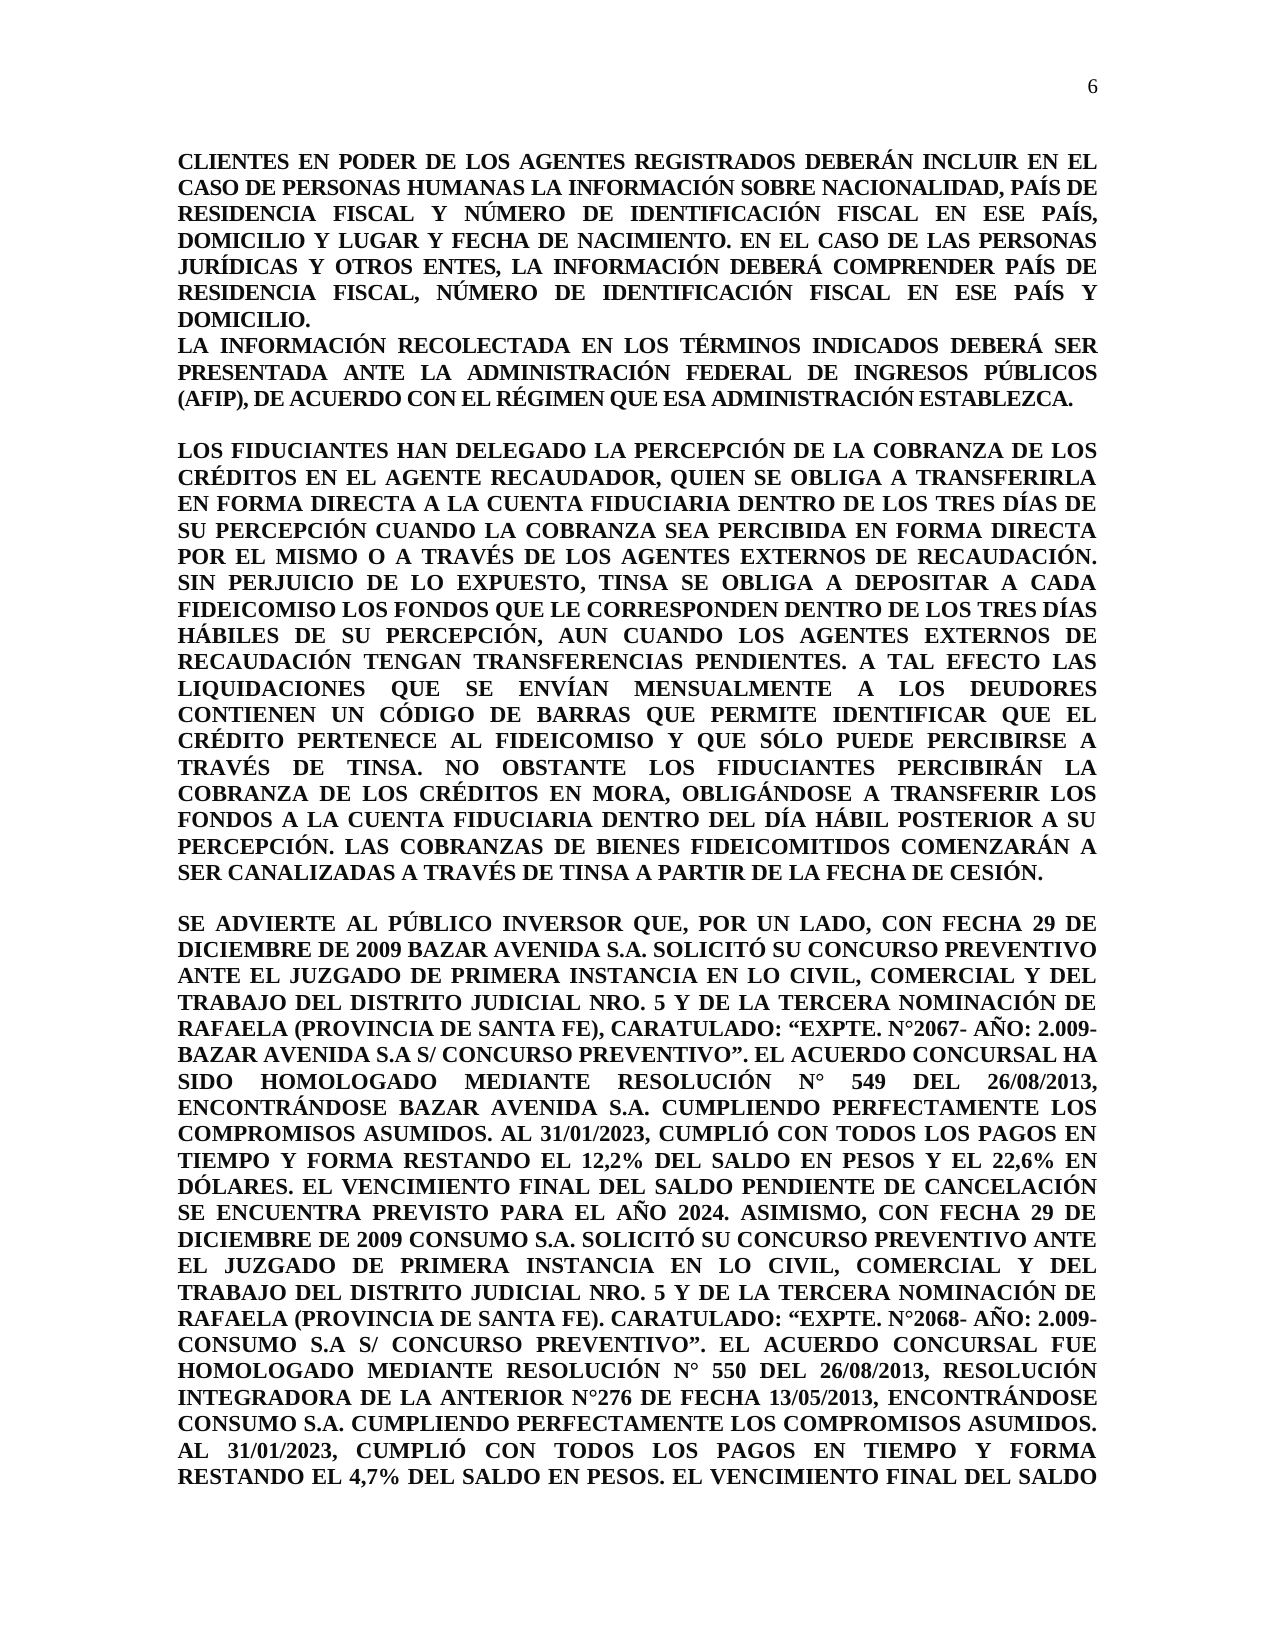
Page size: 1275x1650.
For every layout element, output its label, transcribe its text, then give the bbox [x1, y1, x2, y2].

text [177, 148, 1098, 332]
text LOS FIDUCIANTES HAN DELEGADO LA PERCEPCIÓN DE LA COBRANZA DE LOS CRÉDITOS EN EL AGENTE RECAUDADOR, QUIEN SE OBLIGA A TRANSFERIRLA EN FORMA DIRECTA A LA CUENTA FIDUCIARIA DENTRO DE LOS TRES DÍAS DE SU PERCEPCIÓN CUANDO LA COBRANZA SEA PERCIBIDA EN FORMA DIRECTA POR EL MISMO O A TRAVÉS DE LOS AGENTES EXTERNOS DE RECAUDACIÓN. SIN PERJUICIO DE LO EXPUESTO, TINSA SE OBLIGA A DEPOSITAR A CADA FIDEICOMISO LOS FONDOS QUE LE CORRESPONDEN DENTRO DE LOS TRES DÍAS HÁBILES DE SU PERCEPCIÓN, AUN CUANDO LOS AGENTES EXTERNOS DE RECAUDACIÓN TENGAN TRANSFERENCIAS PENDIENTES. A TAL EFECTO LAS LIQUIDACIONES QUE SE ENVÍAN MENSUALMENTE A LOS DEUDORES CONTIENEN UN CÓDIGO DE BARRAS QUE PERMITE IDENTIFICAR QUE EL CRÉDITO PERTENECE AL FIDEICOMISO Y QUE SÓLO PUEDE PERCIBIRSE A TRAVÉS DE TINSA. NO OBSTANTE LOS FIDUCIANTES PERCIBIRÁN LA COBRANZA DE LOS CRÉDITOS EN MORA, OBLIGÁNDOSE A TRANSFERIR LOS FONDOS A LA CUENTA FIDUCIARIA DENTRO DEL DÍA HÁBIL POSTERIOR A SU PERCEPCIÓN. LAS COBRANZAS DE BIENES FIDEICOMITIDOS COMENZARÁN A SER CANALIZADAS A TRAVÉS DE TINSA A PARTIR DE LA FECHA DE CESIÓN. [177, 438, 1098, 886]
text LA INFORMACIÓN RECOLECTADA EN LOS TÉRMINOS INDICADOS DEBERÁ SER PRESENTADA ANTE LA ADMINISTRACIÓN FEDERAL DE INGRESOS PÚBLICOS (AFIP), DE ACUERDO CON EL RÉGIMEN QUE ESA ADMINISTRACIÓN ESTABLEZCA. [177, 332, 1098, 411]
